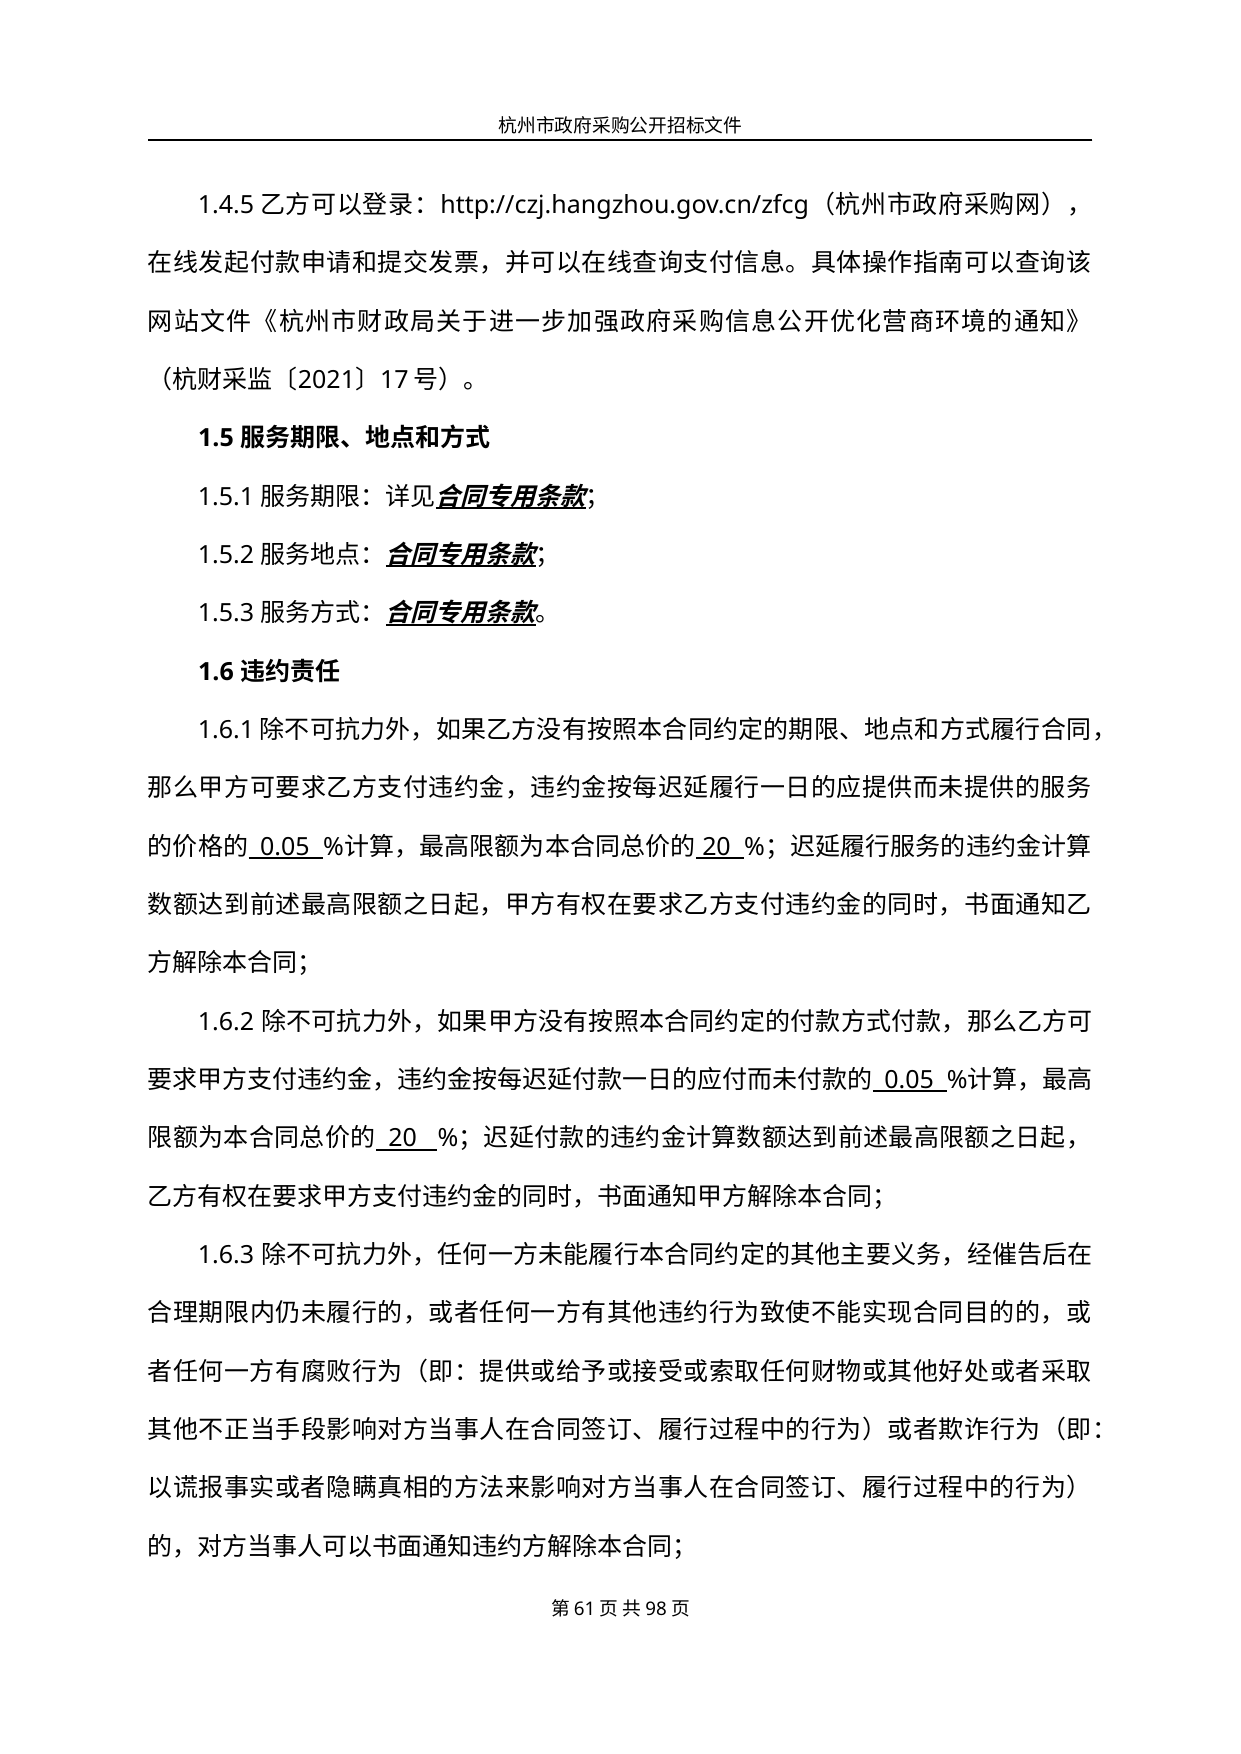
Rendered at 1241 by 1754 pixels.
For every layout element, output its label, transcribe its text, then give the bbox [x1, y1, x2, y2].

text 1.5 服务期限、地点和方式 [148, 400, 1092, 458]
text 1.6.3 除不可抗力外，任何一方未能履行本合同约定的其他主要义务，经催告后在合理期限内仍未履行的，或者任何一方有其他违约行为致使不能实现合同目的的，或者任何一方有腐败行为（即：提供或给予或接受或索取任何财物或其他好处或者采取其他不正当手段影响对方当事人在合同签订、履行过程中的行为）或者欺诈行为（即：以谎报事实或者隐瞒真相的方法来影响对方当事人在合同签订、履行过程中的行为）的，对方当事人可以书面通知违约方解除本合同； [148, 1217, 1092, 1567]
text 1.6.1除不可抗力外，如果乙方没有按照本合同约定的期限、地点和方式履行合同，那么甲方可要求乙方支付违约金，违约金按每迟延履行一日的应提供而未提供的服务的价格的 0.05 %计算，最高限额为本合同总价的 20 %；迟延履行服务的违约金计算数额达到前述最高限额之日起，甲方有权在要求乙方支付违约金的同时，书面通知乙方解除本合同； [148, 692, 1092, 983]
text 1.4.5乙方可以登录：http://czj.hangzhou.gov.cn/zfcg（杭州市政府采购网），在线发起付款申请和提交发票，并可以在线查询支付信息。具体操作指南可以查询该网站文件《杭州市财政局关于进一步加强政府采购信息公开优化营商环境的通知》（杭财采监〔2021〕17号）。 [148, 167, 1092, 400]
text 1.5.2 服务地点：合同专用条款； [148, 517, 1092, 575]
text 1.5.3 服务方式：合同专用条款。 [148, 575, 1092, 633]
text 1.6.2 除不可抗力外，如果甲方没有按照本合同约定的付款方式付款，那么乙方可要求甲方支付违约金，违约金按每迟延付款一日的应付而未付款的 0.05 %计算，最高限额为本合同总价的 20 %；迟延付款的违约金计算数额达到前述最高限额之日起，乙方有权在要求甲方支付违约金的同时，书面通知甲方解除本合同； [148, 983, 1092, 1217]
text 1.6 违约责任 [148, 633, 1092, 692]
text 1.5.1 服务期限：详见合同专用条款； [148, 458, 1092, 517]
